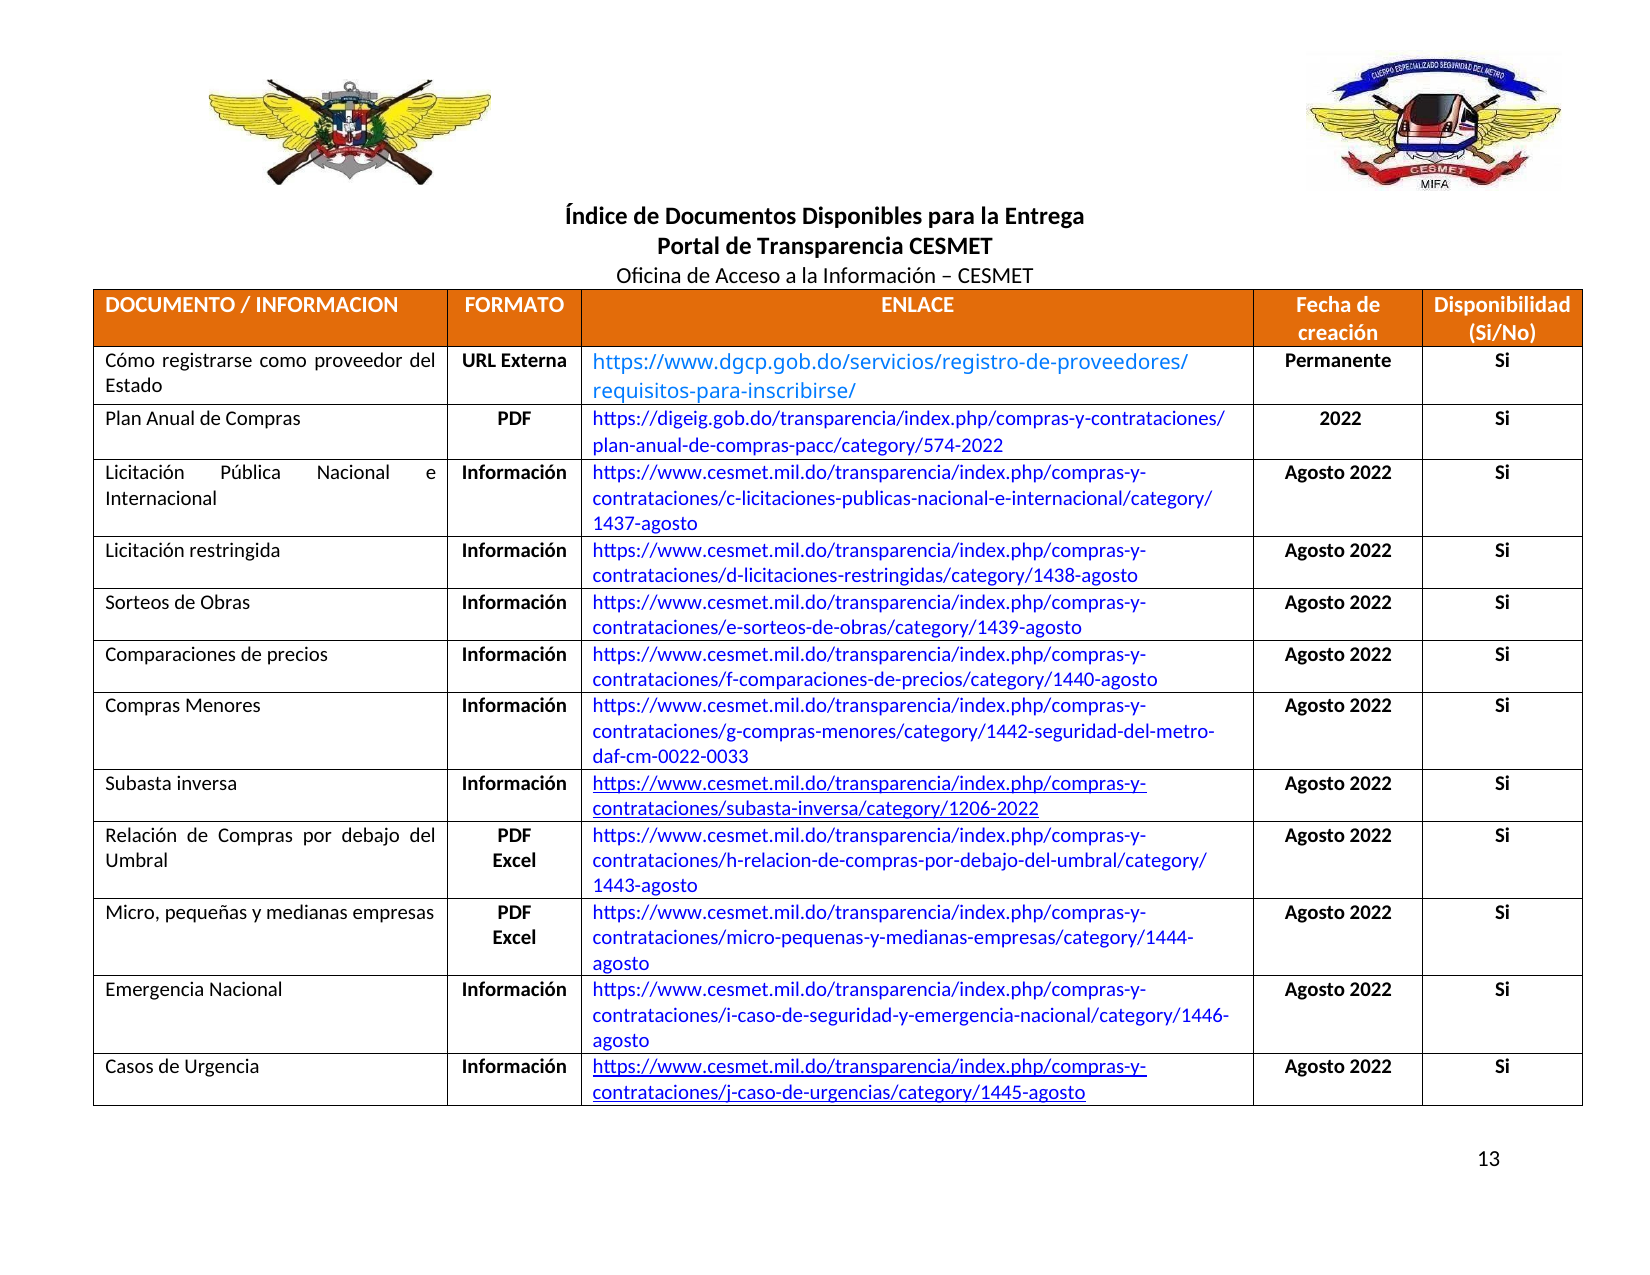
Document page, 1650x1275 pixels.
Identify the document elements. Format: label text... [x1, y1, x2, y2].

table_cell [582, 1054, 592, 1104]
table_cell Si [1423, 976, 1582, 1053]
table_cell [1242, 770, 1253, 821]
table_cell Licitación Pública Nacional e Internacional [94, 460, 447, 536]
table_cell Agosto 2022 [1254, 976, 1422, 1053]
table_cell Agosto 2022 [1254, 822, 1422, 898]
table_cell Agosto 2022 [1254, 460, 1422, 536]
table_cell Agosto 2022 [1254, 641, 1422, 692]
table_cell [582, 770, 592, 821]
table_cell Información [448, 770, 581, 821]
picture [1306, 50, 1563, 191]
table_cell Si [1423, 460, 1582, 536]
table_header FORMATO [448, 290, 581, 346]
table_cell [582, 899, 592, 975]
table_cell Plan Anual de Compras [94, 405, 447, 459]
table_cell 2022 [1254, 405, 1422, 459]
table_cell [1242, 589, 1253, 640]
table_cell Si [1423, 589, 1582, 640]
table_cell Información [448, 460, 581, 536]
table_cell Si [1423, 405, 1582, 459]
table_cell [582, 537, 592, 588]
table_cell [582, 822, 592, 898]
table_cell Emergencia Nacional [94, 976, 447, 1053]
table_header ENLACE [582, 290, 1253, 346]
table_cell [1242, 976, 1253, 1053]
table_cell URL Externa [448, 347, 581, 404]
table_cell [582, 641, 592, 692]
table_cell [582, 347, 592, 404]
table_cell Si [1423, 770, 1582, 821]
table_cell Si [1423, 641, 1582, 692]
table_cell Si [1423, 693, 1582, 769]
table_cell Información [448, 1054, 581, 1104]
table_cell Agosto 2022 [1254, 537, 1422, 588]
table_cell Si [1423, 347, 1582, 404]
table_cell Agosto 2022 [1254, 589, 1422, 640]
table_cell Si [1423, 1054, 1582, 1104]
table_cell Agosto 2022 [1254, 1054, 1422, 1104]
table_cell PDF Excel [448, 822, 581, 898]
table_cell Sorteos de Obras [94, 589, 447, 640]
table_cell Compras Menores [94, 693, 447, 769]
table_cell Cómo registrarse como proveedor del Estado [94, 347, 447, 404]
table_cell Información [448, 641, 581, 692]
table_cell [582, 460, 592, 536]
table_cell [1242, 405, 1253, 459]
table_cell Micro, pequeñas y medianas empresas [94, 899, 447, 975]
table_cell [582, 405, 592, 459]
table_cell Si [1423, 537, 1582, 588]
table_cell PDF Excel [448, 899, 581, 975]
table_header Fecha de creación [1254, 290, 1422, 346]
table_cell Casos de Urgencia [94, 1054, 447, 1104]
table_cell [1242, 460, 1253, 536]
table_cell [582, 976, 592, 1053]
table_header Disponibilidad (Si/No) [1423, 290, 1582, 346]
table_cell Si [1423, 822, 1582, 898]
table_cell Relación de Compras por debajo del Umbral [94, 822, 447, 898]
table_header DOCUMENTO / INFORMACION [94, 290, 447, 346]
table_cell Información [448, 589, 581, 640]
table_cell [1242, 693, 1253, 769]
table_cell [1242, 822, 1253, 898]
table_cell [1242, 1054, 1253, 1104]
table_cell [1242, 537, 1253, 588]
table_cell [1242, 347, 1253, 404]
table_cell Si [1423, 899, 1582, 975]
table_cell Información [448, 537, 581, 588]
table_cell Agosto 2022 [1254, 770, 1422, 821]
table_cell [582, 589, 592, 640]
picture [208, 79, 491, 185]
table_cell Licitación restringida [94, 537, 447, 588]
table_cell Información [448, 693, 581, 769]
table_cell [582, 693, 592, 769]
table_cell Agosto 2022 [1254, 693, 1422, 769]
table_cell Subasta inversa [94, 770, 447, 821]
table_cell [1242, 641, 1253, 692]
table_cell PDF [448, 405, 581, 459]
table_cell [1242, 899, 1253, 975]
table_cell Información [448, 976, 581, 1053]
table_cell Comparaciones de precios [94, 641, 447, 692]
table_cell Agosto 2022 [1254, 899, 1422, 975]
table_cell Permanente [1254, 347, 1422, 404]
